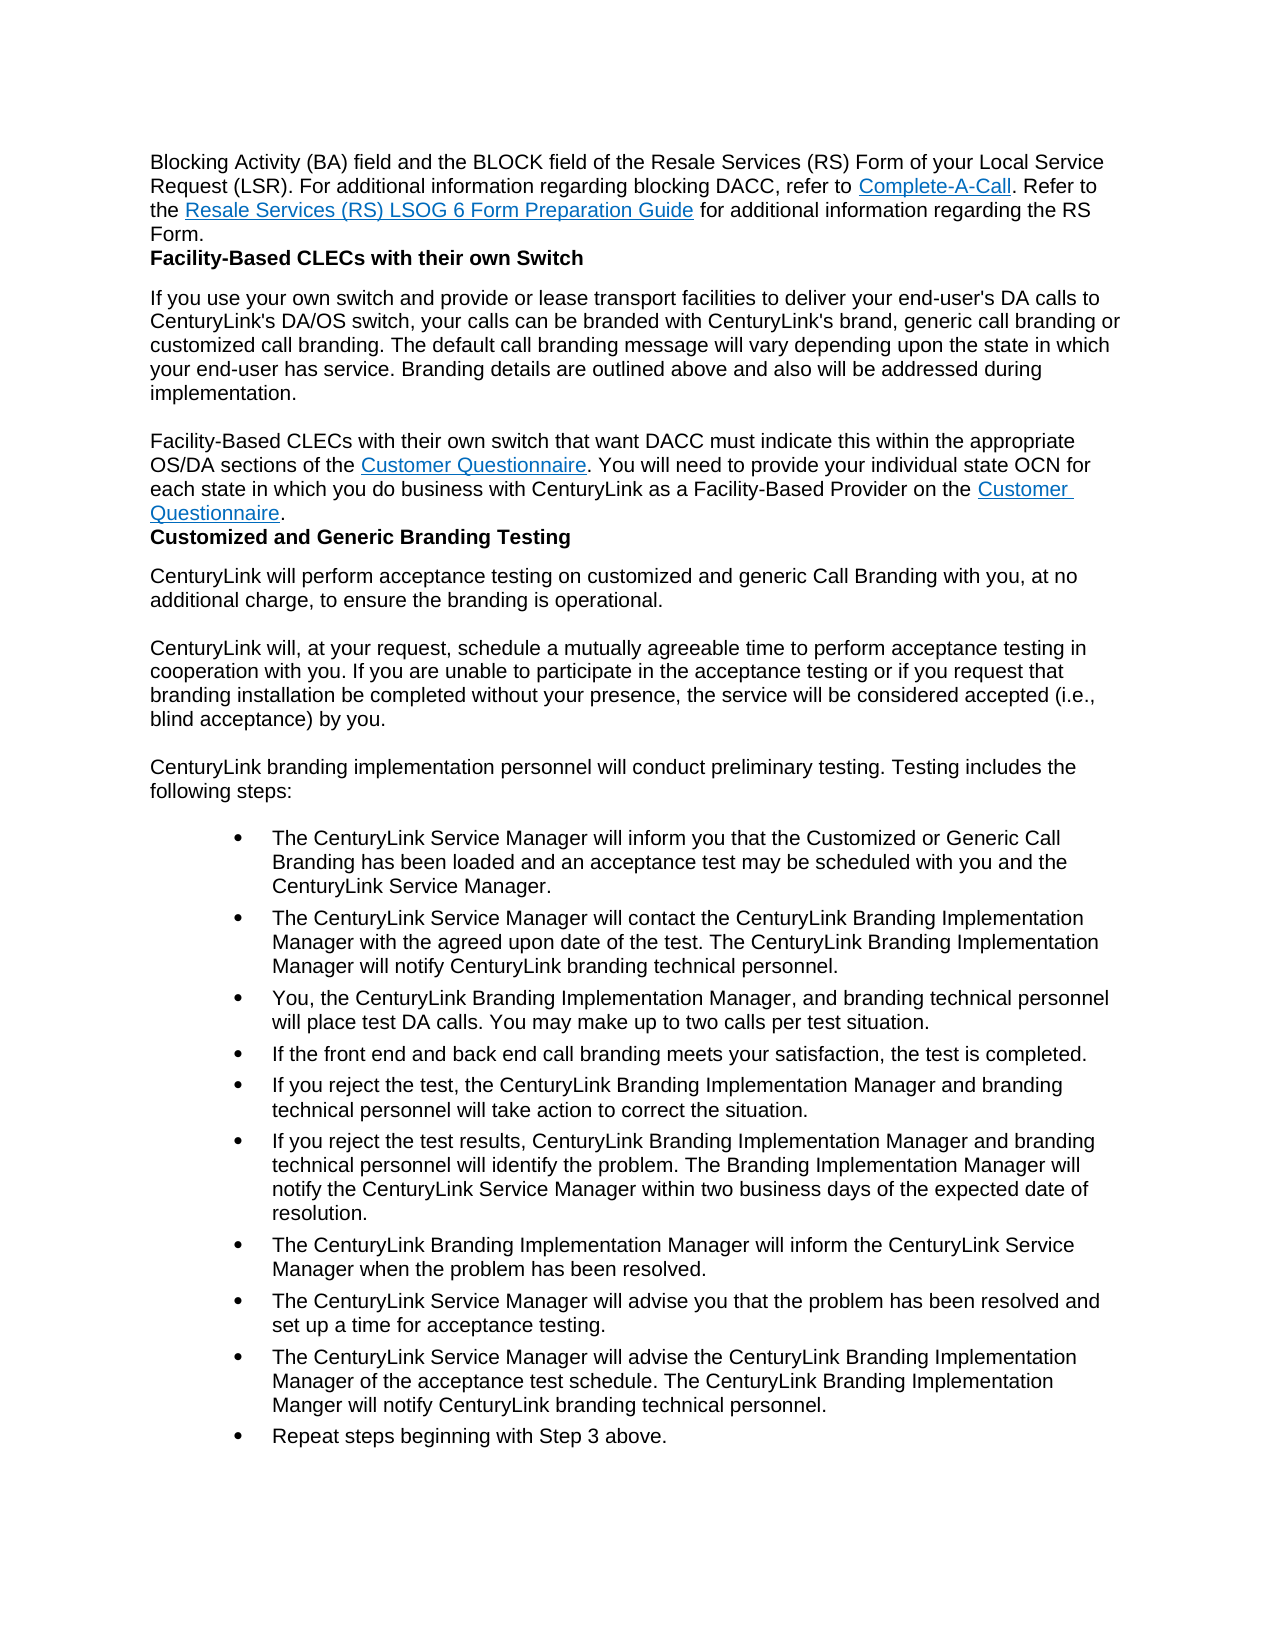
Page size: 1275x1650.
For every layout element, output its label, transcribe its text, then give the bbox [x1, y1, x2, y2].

list The CenturyLink Service Manager will advise the CenturyLink Branding Implementation Manager of the acceptance test schedule. The CenturyLink Branding Implementation Manger will notify CenturyLink branding technical personnel. [234, 1344, 1125, 1417]
list Repeat steps beginning with Step 3 above. [234, 1424, 1125, 1448]
list If you reject the test, the CenturyLink Branding Implementation Manager and branding technical personnel will take action to correct the situation. [234, 1073, 1125, 1121]
list The CenturyLink Service Manager will advise you that the problem has been resolved and set up a time for acceptance testing. [234, 1289, 1125, 1337]
text Customized and Generic Branding Testing [150, 524, 1125, 548]
text CenturyLink will, at your request, schedule a mutually agreeable time to perform acceptance testing in cooperation with you. If you are unable to participate in the acceptance testing or if you request that branding installation be completed without your presence, the service will be considered accepted (i.e., blind acceptance) by you. [150, 635, 1125, 731]
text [150, 150, 1125, 246]
list The CenturyLink Service Manager will inform you that the Customized or Generic Call Branding has been loaded and an acceptance test may be scheduled with you and the CenturyLink Service Manager. [234, 826, 1125, 898]
text Facility-Based CLECs with their own Switch [150, 246, 1125, 270]
list The CenturyLink Service Manager will contact the CenturyLink Branding Implementation Manager with the agreed upon date of the test. The CenturyLink Branding Implementation Manager will notify CenturyLink branding technical personnel. [234, 906, 1125, 978]
text Facility-Based CLECs with their own switch that want DACC must indicate this within the appropriate OS/DA sections of the Customer Questionnaire. You will need to provide your individual state OCN for each state in which you do business with CenturyLink as a Facility-Based Provider on the Customer Questionnaire. [150, 429, 1125, 524]
list If the front end and back end call branding meets your satisfaction, the test is completed. [234, 1041, 1125, 1066]
list If you reject the test results, CenturyLink Branding Implementation Manager and branding technical personnel will identify the problem. The Branding Implementation Manager will notify the CenturyLink Service Manager within two business days of the expected date of resolution. [234, 1129, 1125, 1225]
list You, the CenturyLink Branding Implementation Manager, and branding technical personnel will place test DA calls. You may make up to two calls per test situation. [234, 986, 1125, 1034]
text CenturyLink branding implementation personnel will conduct preliminary testing. Testing includes the following steps: [150, 755, 1125, 803]
text If you use your own switch and provide or lease transport facilities to deliver your end-user's DA calls to CenturyLink's DA/OS switch, your calls can be branded with CenturyLink's brand, generic call branding or customized call branding. The default call branding message will vary depending upon the state in which your end-user has service. Branding details are outlined above and also will be addressed during implementation. [150, 285, 1125, 405]
list The CenturyLink Branding Implementation Manager will inform the CenturyLink Service Manager when the problem has been resolved. [234, 1233, 1125, 1281]
text CenturyLink will perform acceptance testing on customized and generic Call Branding with you, at no additional charge, to ensure the branding is operational. [150, 564, 1125, 612]
